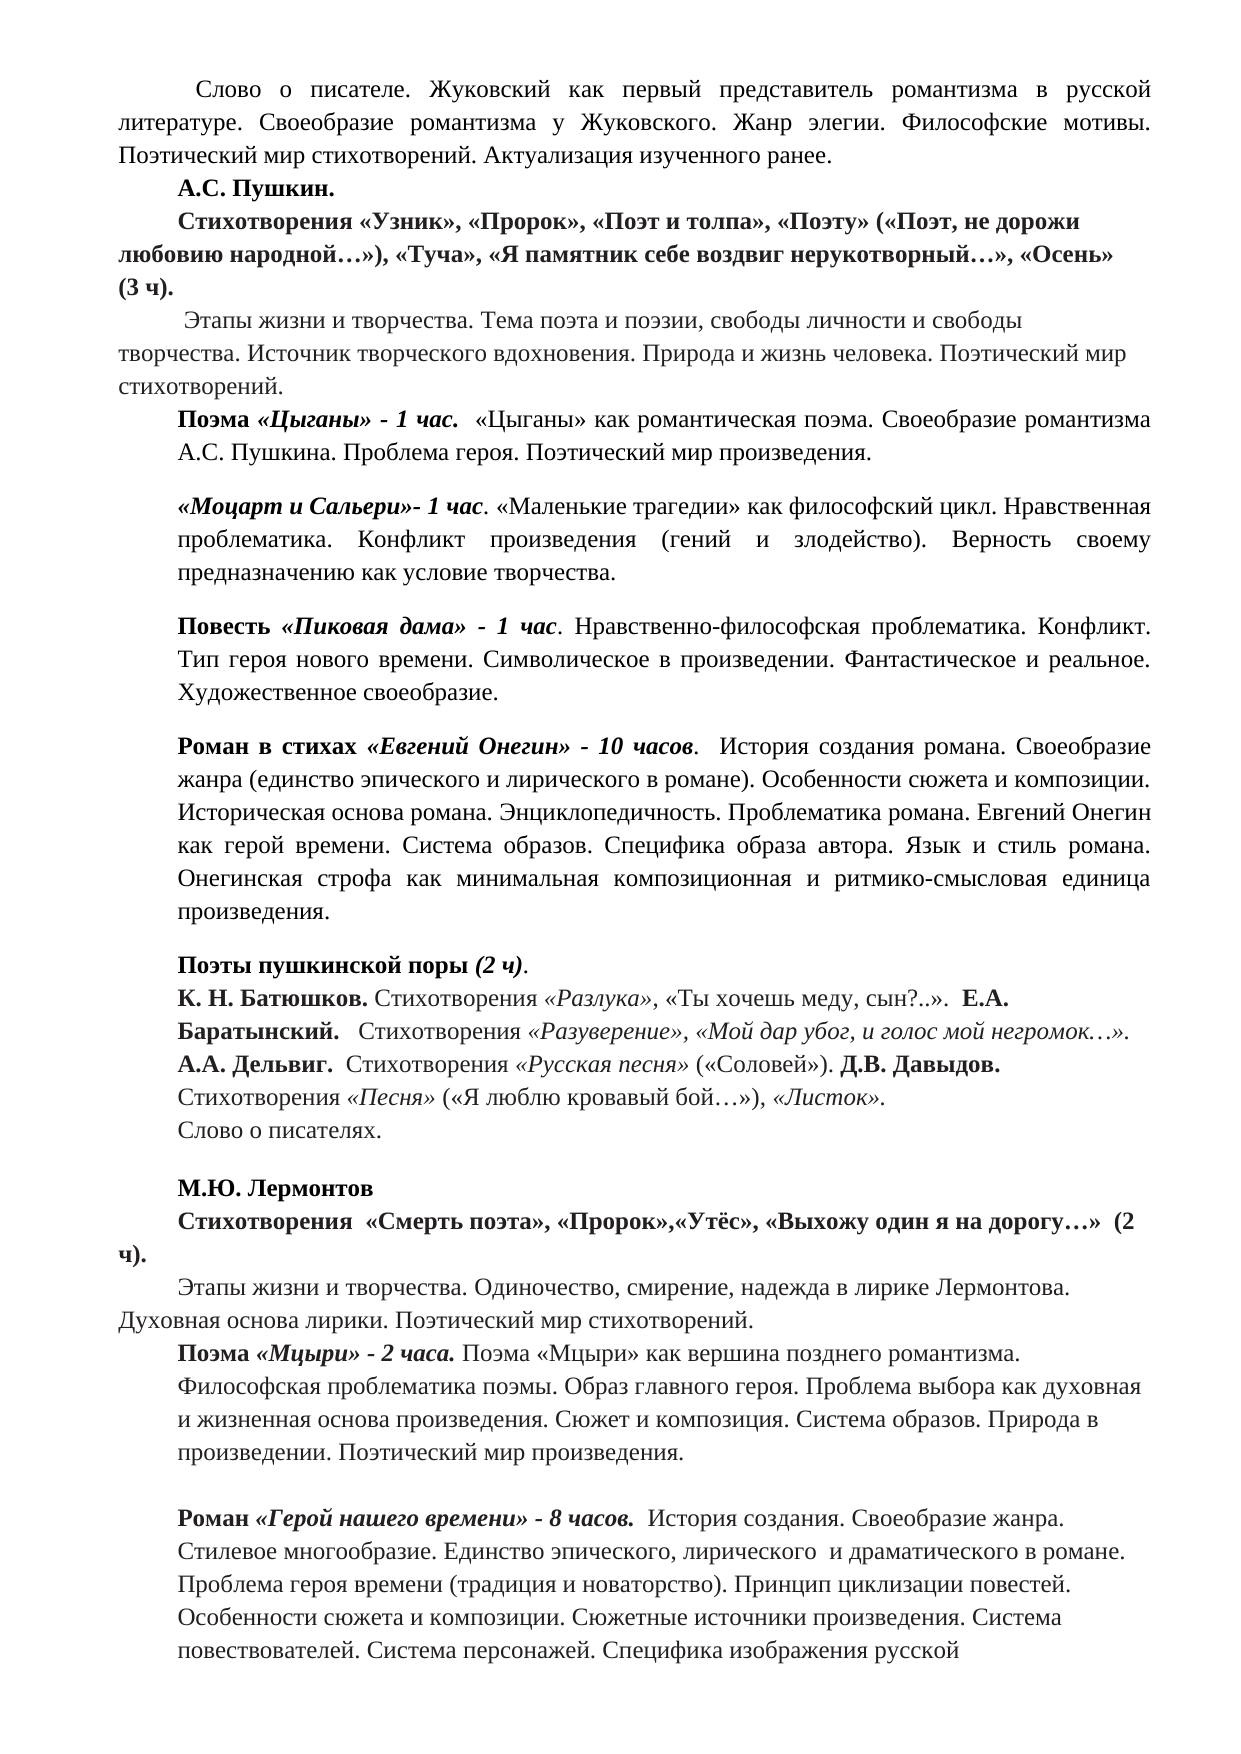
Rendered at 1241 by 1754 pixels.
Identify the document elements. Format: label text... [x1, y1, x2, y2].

text Этапы жизни и творчества. Одиночество, смирение, надежда в лирике Лермонтова. Духовная основа лирики. Поэтический мир стихотворений. [118, 1272, 1143, 1334]
text Повесть «Пиковая дама» - 1 час. Нравственно-философская проблематика. Конфликт. Тип героя нового времени. Символическое в произведении. Фантастическое и реальное. Художественное своеобразие. [177, 611, 1152, 706]
text Стихотворения «Узник», «Пророк», «Поэт и толпа», «Поэту» («Поэт, не дорожи любовию народной…»), «Туча», «Я памятник себе воздвиг нерукотворный…», «Осень» (3 ч). [118, 206, 1143, 301]
text «Моцарт и Сальери»- 1 час. «Маленькие трагедии» как философский цикл. Нравственная проблематика. Конфликт произведения (гений и злодейство). Верность своему предназначению как условие творчества. [177, 491, 1152, 586]
text Стихотворения «Смерть поэта», «Пророк»,«Утёс», «Выхожу один я на дорогу…» (2 ч). [118, 1206, 1143, 1268]
text Поэты пушкинской поры (2 ч). [118, 950, 1152, 978]
text М.Ю. Лермонтов [118, 1173, 1152, 1202]
text Слово о писателях. [177, 1115, 1143, 1143]
text Поэма «Цыганы» - 1 час. «Цыганы» как романтическая поэма. Своеобразие романтизма А.С. Пушкина. Проблема героя. Поэтический мир произведения. [177, 404, 1152, 466]
text Этапы жизни и творчества. Тема поэта и поэзии, свободы личности и свободы творчества. Источник творческого вдохновения. Природа и жизнь человека. Поэтический мир стихотворений. [118, 305, 1143, 400]
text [177, 1503, 1143, 1664]
text А.С. Пушкин. [118, 173, 1152, 202]
text Роман в стихах «Евгений Онегин» - 10 часов. История создания романа. Своеобразие жанра (единство эпического и лирического в романе). Особенности сюжета и композиции. Историческая основа романа. Энциклопедичность. Проблематика романа. Евгений Онегин как герой времени. Система образов. Специфика образа автора. Язык и стиль романа. Онегинская строфа как минимальная композиционная и ритмико-смысловая единица произведения. [177, 731, 1152, 924]
text Поэма «Мцыри» - 2 часа. Поэма «Мцыри» как вершина позднего романтизма. Философская проблематика поэмы. Образ главного героя. Проблема выбора как духовная и жизненная основа произведения. Сюжет и композиция. Система образов. Природа в произведении. Поэтический мир произведения. [177, 1338, 1143, 1466]
text К. Н. Батюшков. Стихотворения «Разлука», «Ты хочешь меду, сын?..». Е.А. Баратынский. Стихотворения «Разуверение», «Мой дар убог, и голос мой негромок…». А.А. Дельвиг. Стихотворения «Русская песня» («Соловей»). Д.В. Давыдов. Стихотворения «Песня» («Я люблю кровавый бой…»), «Листок». [177, 983, 1143, 1111]
text Слово о писателе. Жуковский как первый представитель романтизма в русской литературе. Своеобразие романтизма у Жуковского. Жанр элегии. Философские мотивы. Поэтический мир стихотворений. Актуализация изученного ранее. [118, 74, 1152, 169]
